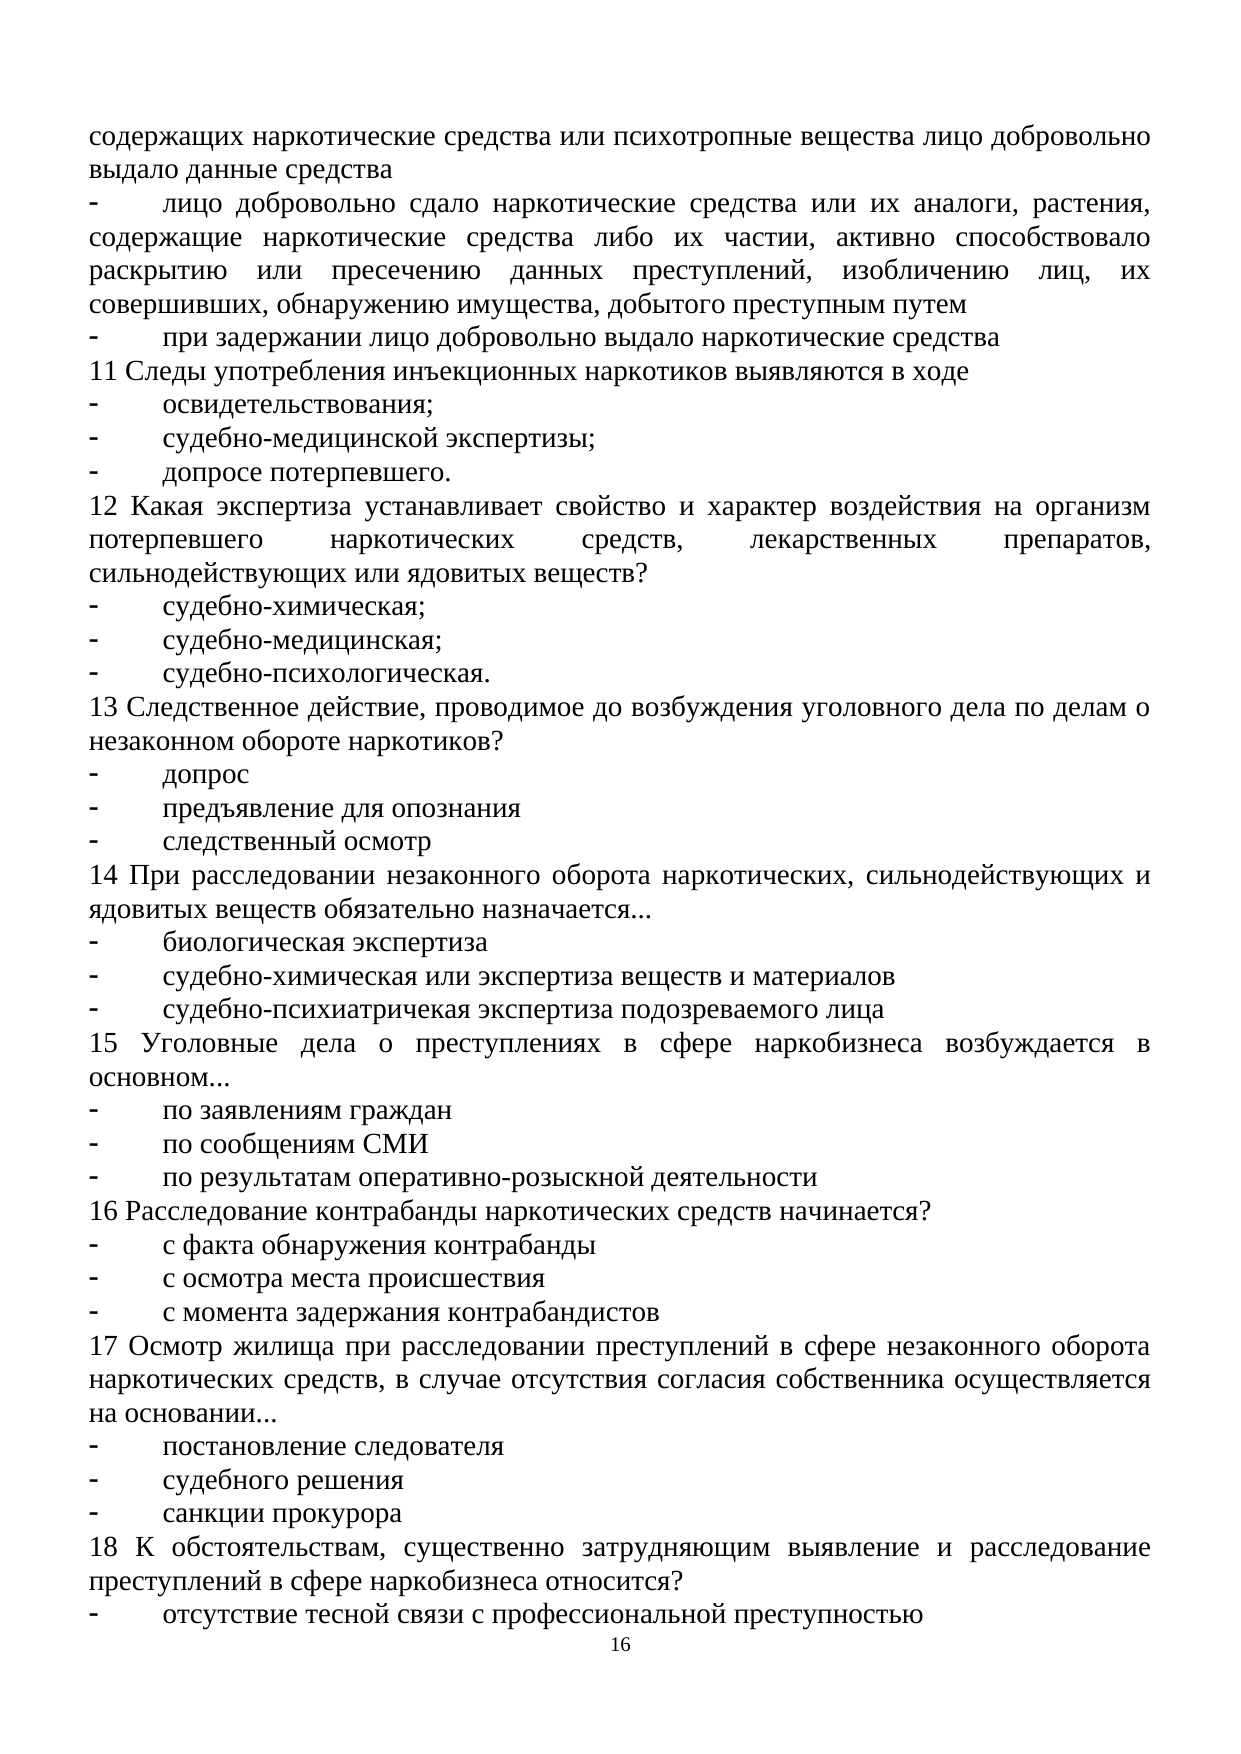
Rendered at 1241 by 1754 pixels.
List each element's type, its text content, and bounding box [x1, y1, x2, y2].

text 18 К обстоятельствам, существенно затрудняющим выявление и расследование преступлений в сфере наркобизнеса относится? [88, 1529, 1152, 1596]
text 11 Следы употребления инъекционных наркотиков выявляются в ходе [88, 353, 1152, 387]
list освидетельствования; [88, 387, 1152, 420]
list допросе потерпевшего. [88, 454, 1152, 488]
list судебно-психиатричекая экспертиза подозреваемого лица [88, 992, 1152, 1025]
list предъявление для опознания [88, 790, 1152, 823]
list с момента задержания контрабандистов [88, 1294, 1152, 1328]
list судебно-психологическая. [88, 656, 1152, 689]
list лицо добровольно сдало наркотические средства или их аналоги, растения, содержащие наркотические средства либо их частии, активно способствовало раскрытию или пресечению данных преступлений, изобличению лиц, их совершивших, обнаружению имущества, добытого преступным путем [88, 185, 1152, 319]
list по результатам оперативно-розыскной деятельности [88, 1159, 1152, 1193]
text 17 Осмотр жилища при расследовании преступлений в сфере незаконного оборота наркотических средств, в случае отсутствия согласия собственника осуществляется на основании... [88, 1328, 1152, 1428]
list допрос [88, 756, 1152, 790]
list следственный осмотр [88, 823, 1152, 857]
text 15 Уголовные дела о преступлениях в сфере наркобизнеса возбуждается в основном... [88, 1025, 1152, 1092]
text 12 Какая экспертиза устанавливает свойство и характер воздействия на организм потерпевшего наркотических средств, лекарственных препаратов, сильнодействующих или ядовитых веществ? [88, 488, 1152, 588]
list судебного решения [88, 1462, 1152, 1496]
list по заявлениям граждан [88, 1092, 1152, 1126]
list по сообщениям СМИ [88, 1126, 1152, 1159]
text 16 Расследование контрабанды наркотических средств начинается? [88, 1193, 1152, 1227]
list при задержании лицо добровольно выдало наркотические средства [88, 319, 1152, 353]
list с факта обнаружения контрабанды [88, 1227, 1152, 1260]
list биологическая экспертиза [88, 924, 1152, 958]
list санкции прокурора [88, 1496, 1152, 1529]
list постановление следователя [88, 1428, 1152, 1462]
list отсутствие тесной связи с профессиональной преступностью [88, 1596, 1152, 1630]
list с осмотра места происшествия [88, 1260, 1152, 1294]
list судебно-медицинская; [88, 622, 1152, 656]
list судебно-химическая; [88, 588, 1152, 622]
list судебно-химическая или экспертиза веществ и материалов [88, 958, 1152, 992]
list судебно-медицинской экспертизы; [88, 420, 1152, 454]
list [88, 118, 1152, 185]
text 13 Следственное действие, проводимое до возбуждения уголовного дела по делам о незаконном обороте наркотиков? [88, 689, 1152, 756]
text 14 При расследовании незаконного оборота наркотических, сильнодействующих и ядовитых веществ обязательно назначается... [88, 857, 1152, 924]
